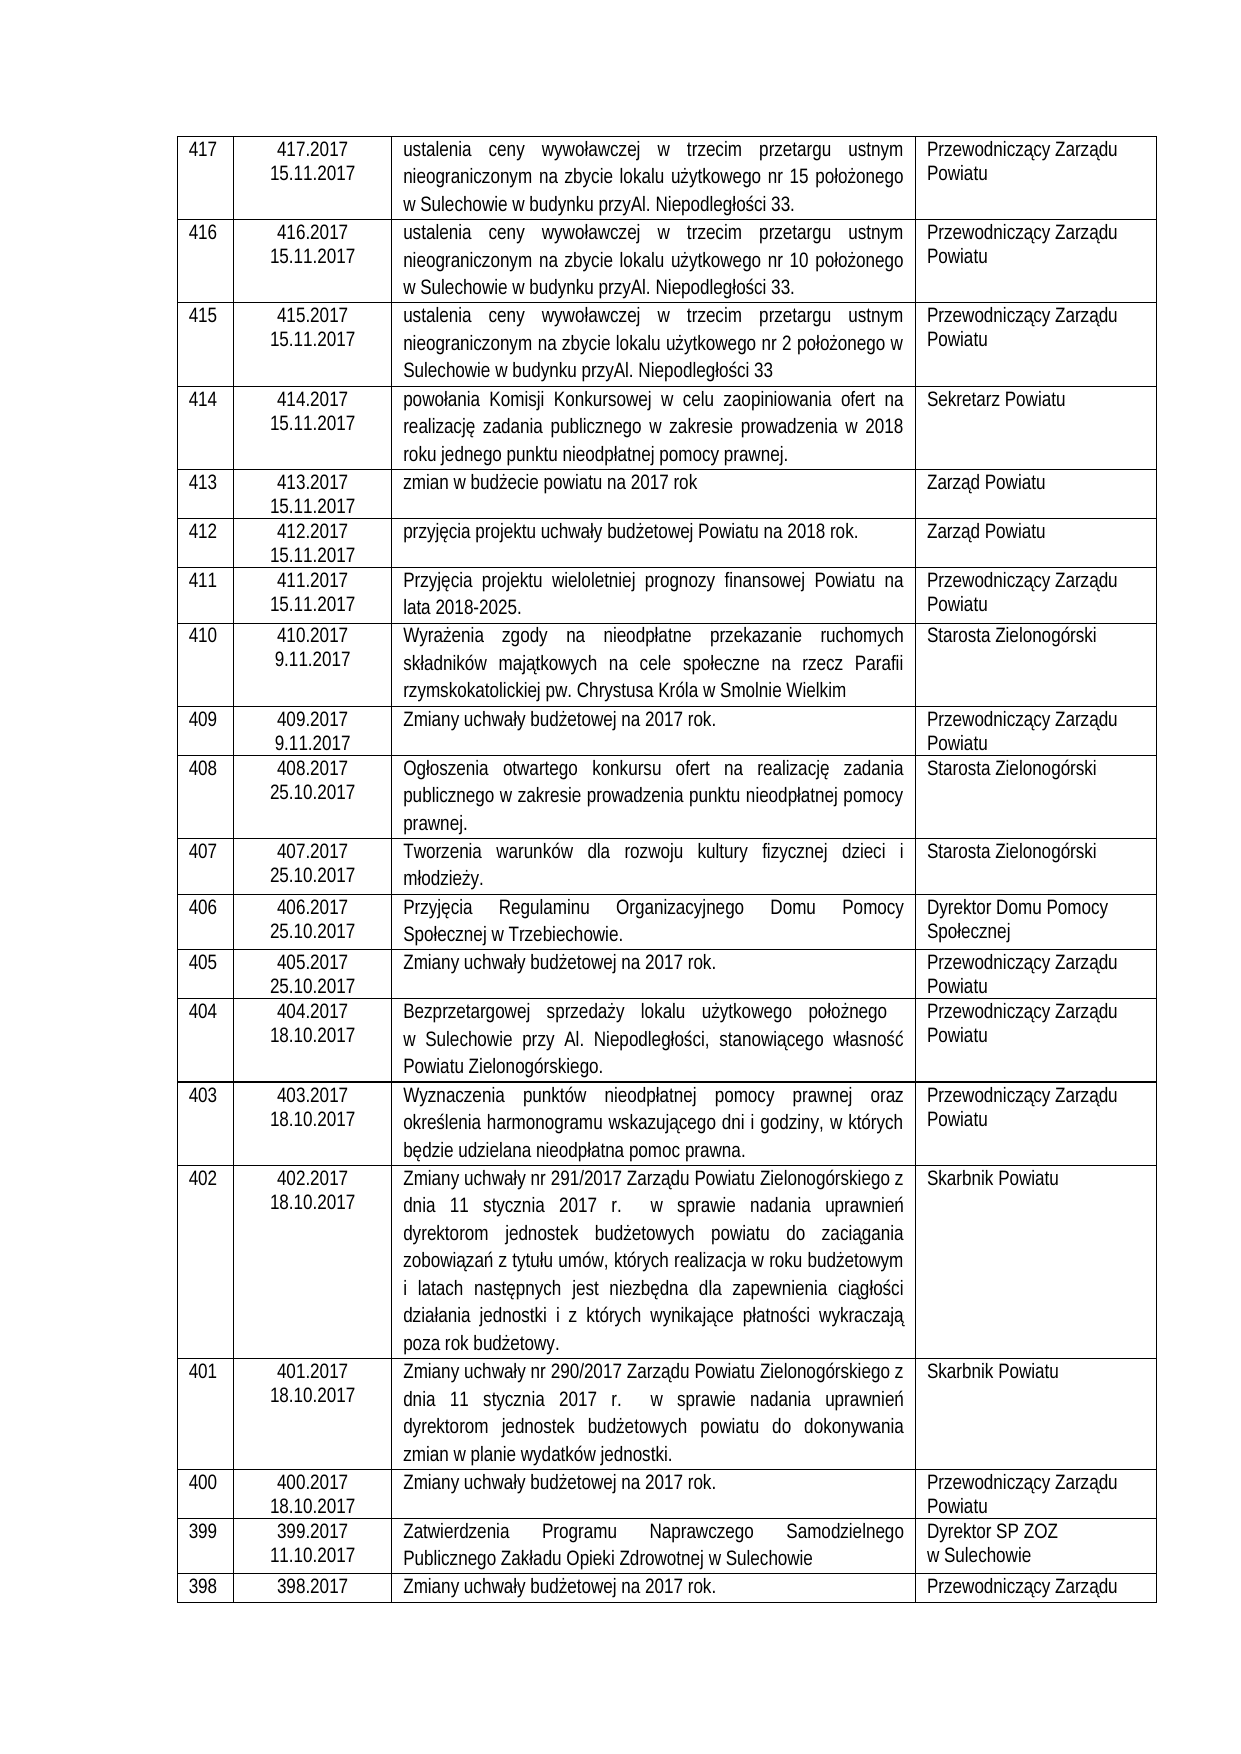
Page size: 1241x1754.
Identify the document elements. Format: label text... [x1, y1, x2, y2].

table_cell Skarbnik Powiatu [916, 1166, 1156, 1358]
table_cell 409.2017 9.11.2017 [234, 707, 391, 754]
table_cell Zarząd Powiatu [916, 519, 1156, 567]
table_cell ustalenia ceny wywoławczej w trzecim przetargu ustnym nieograniczonym na zbycie lokalu użytkowego nr 10 położonego w Sulechowie w budynku przyAl. Niepodległości 33. [392, 220, 915, 302]
table_cell 407 [178, 839, 233, 893]
table_cell Zmiany uchwały budżetowej na 2017 rok. [392, 950, 915, 998]
table_cell ustalenia ceny wywoławczej w trzecim przetargu ustnym nieograniczonym na zbycie lokalu użytkowego nr 2 położonego w Sulechowie w budynku przyAl. Niepodległości 33 [392, 303, 915, 386]
table_cell Zmiany uchwały budżetowej na 2017 rok. [392, 1470, 915, 1518]
table_cell zmian w budżecie powiatu na 2017 rok [392, 470, 915, 518]
table_cell Dyrektor Domu Pomocy Społecznej [916, 895, 1156, 949]
table_cell Przewodniczący Zarządu Powiatu [916, 220, 1156, 302]
table_cell Przyjęcia projektu wieloletniej prognozy finansowej Powiatu na lata 2018-2025. [392, 568, 915, 622]
table_cell 414.2017 15.11.2017 [234, 387, 391, 469]
table_cell 407.2017 25.10.2017 [234, 839, 391, 893]
table_cell 404.2017 18.10.2017 [234, 999, 391, 1081]
table_cell 413 [178, 470, 233, 518]
table_cell 411 [178, 568, 233, 622]
table_cell Przewodniczący Zarządu Powiatu [916, 1470, 1156, 1518]
table_cell 402 [178, 1166, 233, 1358]
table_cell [916, 137, 1156, 219]
table_cell Tworzenia warunków dla rozwoju kultury fizycznej dzieci i młodzieży. [392, 839, 915, 893]
table_cell 400.2017 18.10.2017 [234, 1470, 391, 1518]
table_cell 400 [178, 1470, 233, 1518]
table_cell 409 [178, 707, 233, 754]
table_cell Starosta Zielonogórski [916, 839, 1156, 893]
table_cell ustalenia ceny wywoławczej w trzecim przetargu ustnym nieograniczonym na zbycie lokalu użytkowego nr 15 położonego w Sulechowie w budynku przyAl. Niepodległości 33. [392, 137, 915, 219]
table_cell 398.2017 11.10.2017 [234, 1574, 391, 1602]
table_cell Przewodniczący Zarządu Powiatu [916, 999, 1156, 1081]
table_cell 408 [178, 756, 233, 838]
table_cell przyjęcia projektu uchwały budżetowej Powiatu na 2018 rok. [392, 519, 915, 567]
table_cell Zmiany uchwały budżetowej na 2017 rok. [392, 707, 915, 754]
table_cell 403.2017 18.10.2017 [234, 1083, 391, 1165]
table_cell Przewodniczący Zarządu Powiatu [916, 950, 1156, 998]
table_cell 412.2017 15.11.2017 [234, 519, 391, 567]
table_cell 416.2017 15.11.2017 [234, 220, 391, 302]
table_cell 406 [178, 895, 233, 949]
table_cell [392, 1574, 915, 1602]
table_cell 411.2017 15.11.2017 [234, 568, 391, 622]
table_cell 401 [178, 1359, 233, 1469]
table_cell 402.2017 18.10.2017 [234, 1166, 391, 1358]
table_cell Wyznaczenia punktów nieodpłatnej pomocy prawnej oraz określenia harmonogramu wskazującego dni i godziny, w których będzie udzielana nieodpłatna pomoc prawna. [392, 1083, 915, 1165]
table_cell Zatwierdzenia Programu Naprawczego Samodzielnego Publicznego Zakładu Opieki Zdrowotnej w Sulechowie [392, 1519, 915, 1573]
table_cell 406.2017 25.10.2017 [234, 895, 391, 949]
table_cell Wyrażenia zgody na nieodpłatne przekazanie ruchomych składników majątkowych na cele społeczne na rzecz Parafii rzymskokatolickiej pw. Chrystusa Króla w Smolnie Wielkim [392, 624, 915, 706]
table_cell 403 [178, 1083, 233, 1165]
table_cell Przewodniczący Zarządu Powiatu [916, 707, 1156, 754]
table_cell Zarząd Powiatu [916, 470, 1156, 518]
table_cell Przyjęcia Regulaminu Organizacyjnego Domu Pomocy Społecznej w Trzebiechowie. [392, 895, 915, 949]
table_cell Starosta Zielonogórski [916, 756, 1156, 838]
table_cell 399.2017 11.10.2017 [234, 1519, 391, 1573]
table_cell 416 [178, 220, 233, 302]
table_cell Ogłoszenia otwartego konkursu ofert na realizację zadania publicznego w zakresie prowadzenia punktu nieodpłatnej pomocy prawnej. [392, 756, 915, 838]
table_cell 405.2017 25.10.2017 [234, 950, 391, 998]
table_cell 408.2017 25.10.2017 [234, 756, 391, 838]
table_cell Dyrektor SP ZOZ w Sulechowie [916, 1519, 1156, 1573]
table_cell Sekretarz Powiatu [916, 387, 1156, 469]
table_cell Starosta Zielonogórski [916, 624, 1156, 706]
table_cell 412 [178, 519, 233, 567]
table_cell 415 [178, 303, 233, 386]
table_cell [916, 1574, 1156, 1602]
table_cell Skarbnik Powiatu [916, 1359, 1156, 1469]
table_cell 410.2017 9.11.2017 [234, 624, 391, 706]
table_cell 415.2017 15.11.2017 [234, 303, 391, 386]
table_cell 410 [178, 624, 233, 706]
table_cell 417.2017 15.11.2017 [234, 137, 391, 219]
table_cell 399 [178, 1519, 233, 1573]
table_cell 413.2017 15.11.2017 [234, 470, 391, 518]
table_cell powołania Komisji Konkursowej w celu zaopiniowania ofert na realizację zadania publicznego w zakresie prowadzenia w 2018 roku jednego punktu nieodpłatnej pomocy prawnej. [392, 387, 915, 469]
table_cell Przewodniczący Zarządu Powiatu [916, 303, 1156, 386]
table_cell 404 [178, 999, 233, 1081]
table_cell 401.2017 18.10.2017 [234, 1359, 391, 1469]
table_cell 417 [178, 137, 233, 219]
table_cell 414 [178, 387, 233, 469]
table_cell Przewodniczący Zarządu Powiatu [916, 1083, 1156, 1165]
table_cell Przewodniczący Zarządu Powiatu [916, 568, 1156, 622]
table_cell 398 [178, 1574, 233, 1602]
table_cell 405 [178, 950, 233, 998]
table_cell Bezprzetargowej sprzedaży lokalu użytkowego położnego w Sulechowie przy Al. Niepodległości, stanowiącego własność Powiatu Zielonogórskiego. [392, 999, 915, 1081]
